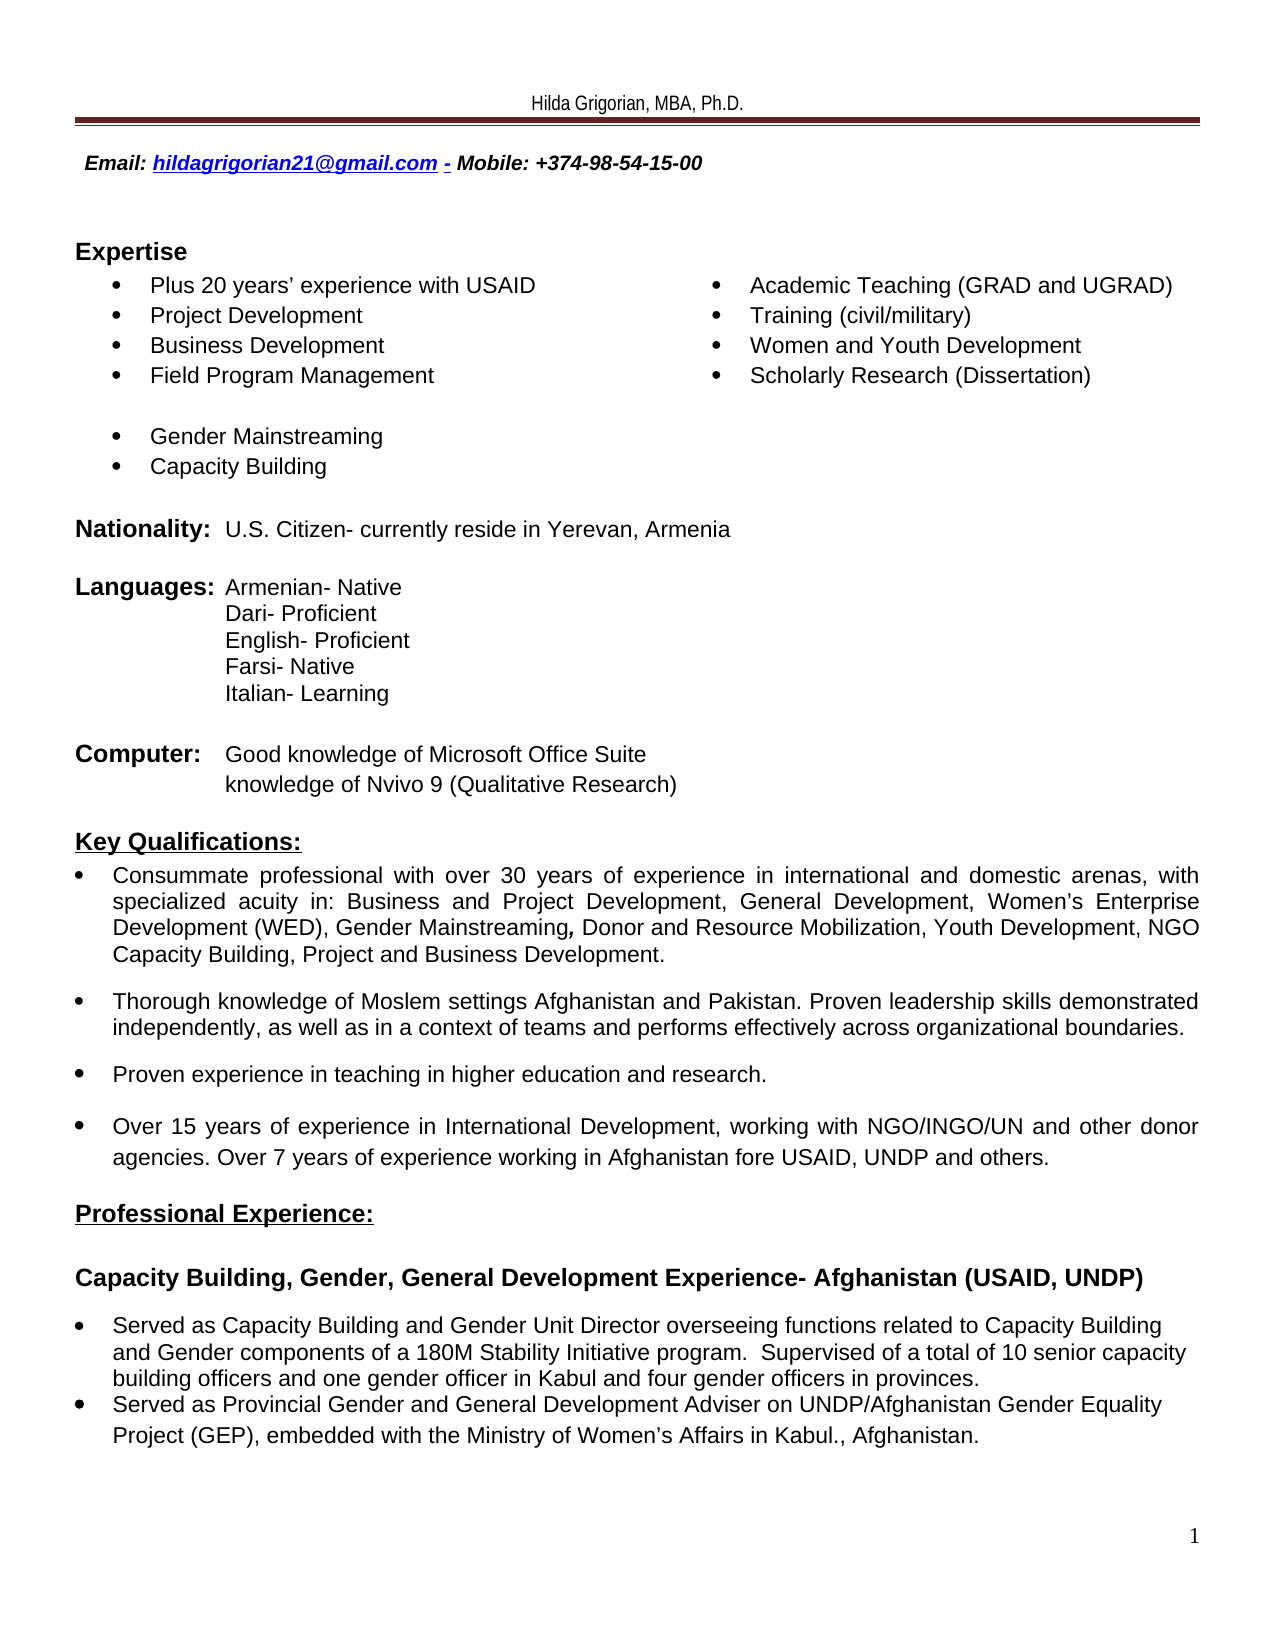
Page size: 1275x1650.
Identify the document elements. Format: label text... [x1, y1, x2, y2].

list Consummate professional with over 30 years of experience in international and domestic arenas, with specialized acuity in: Business and Project Development, General Development, Women’s Enterprise Development (WED), Gender Mainstreaming, Donor and Resource Mobilization, Youth Development, NGO Capacity Building, Project and Business Development. [75, 862, 1200, 967]
text Farsi- Native [225, 653, 1200, 679]
list Field Program Management [112, 362, 600, 419]
list Proven experience in teaching in higher education and research. [75, 1061, 1200, 1088]
list Capacity Building [112, 453, 600, 479]
subtitle Key Qualifications: [75, 827, 1200, 855]
subtitle Professional Experience: [75, 1199, 1200, 1228]
text Capacity Building, Gender, General Development Experience- Afghanistan (USAID, UNDP) [75, 1234, 1200, 1292]
text Italian- Learning [225, 679, 1200, 706]
text Languages: Armenian- Native [75, 572, 1200, 600]
text Dari- Proficient [225, 600, 1200, 627]
list Over 15 years of experience in International Development, working with NGO/INGO/UN and other donor agencies. Over 7 years of experience working in Afghanistan fore USAID, UNDP and others. [75, 1113, 1200, 1170]
list Training (civil/military) [712, 302, 1200, 328]
list Served as Provincial Gender and General Development Adviser on UNDP/Afghanistan Gender Equality Project (GEP), embedded with the Ministry of Women’s Affairs in Kabul., Afghanistan. [75, 1391, 1200, 1448]
text Computer: Good knowledge of Microsoft Office Suite knowledge of Nvivo 9 (Qualitative Research) [75, 706, 1200, 798]
list Business Development [112, 332, 600, 358]
list Served as Capacity Building and Gender Unit Director overseeing functions related to Capacity Building and Gender components of a 180M Stability Initiative program. Supervised of a total of 10 senior capacity building officers and one gender officer in Kabul and four gender officers in provinces. [75, 1312, 1200, 1391]
text Nationality: U.S. Citizen- currently reside in Yerevan, Armenia [75, 514, 1200, 543]
list Project Development [112, 302, 600, 328]
list Academic Teaching (GRAD and UGRAD) [712, 272, 1200, 298]
list Scholarly Research (Dissertation) [712, 362, 1200, 388]
list Gender Mainstreaming [112, 423, 600, 449]
text English- Proficient [225, 627, 1200, 653]
list Thorough knowledge of Moslem settings Afghanistan and Pakistan. Proven leadership skills demonstrated independently, as well as in a context of teams and performs effectively across organizational boundaries. [75, 988, 1200, 1041]
list Plus 20 years’ experience with USAID [112, 272, 600, 298]
subtitle Expertise [75, 237, 1200, 265]
subtitle Email: hildagrigorian21@gmail.com - Mobile: +374-98-54-15-00 [84, 151, 1200, 175]
list Women and Youth Development [712, 332, 1200, 358]
